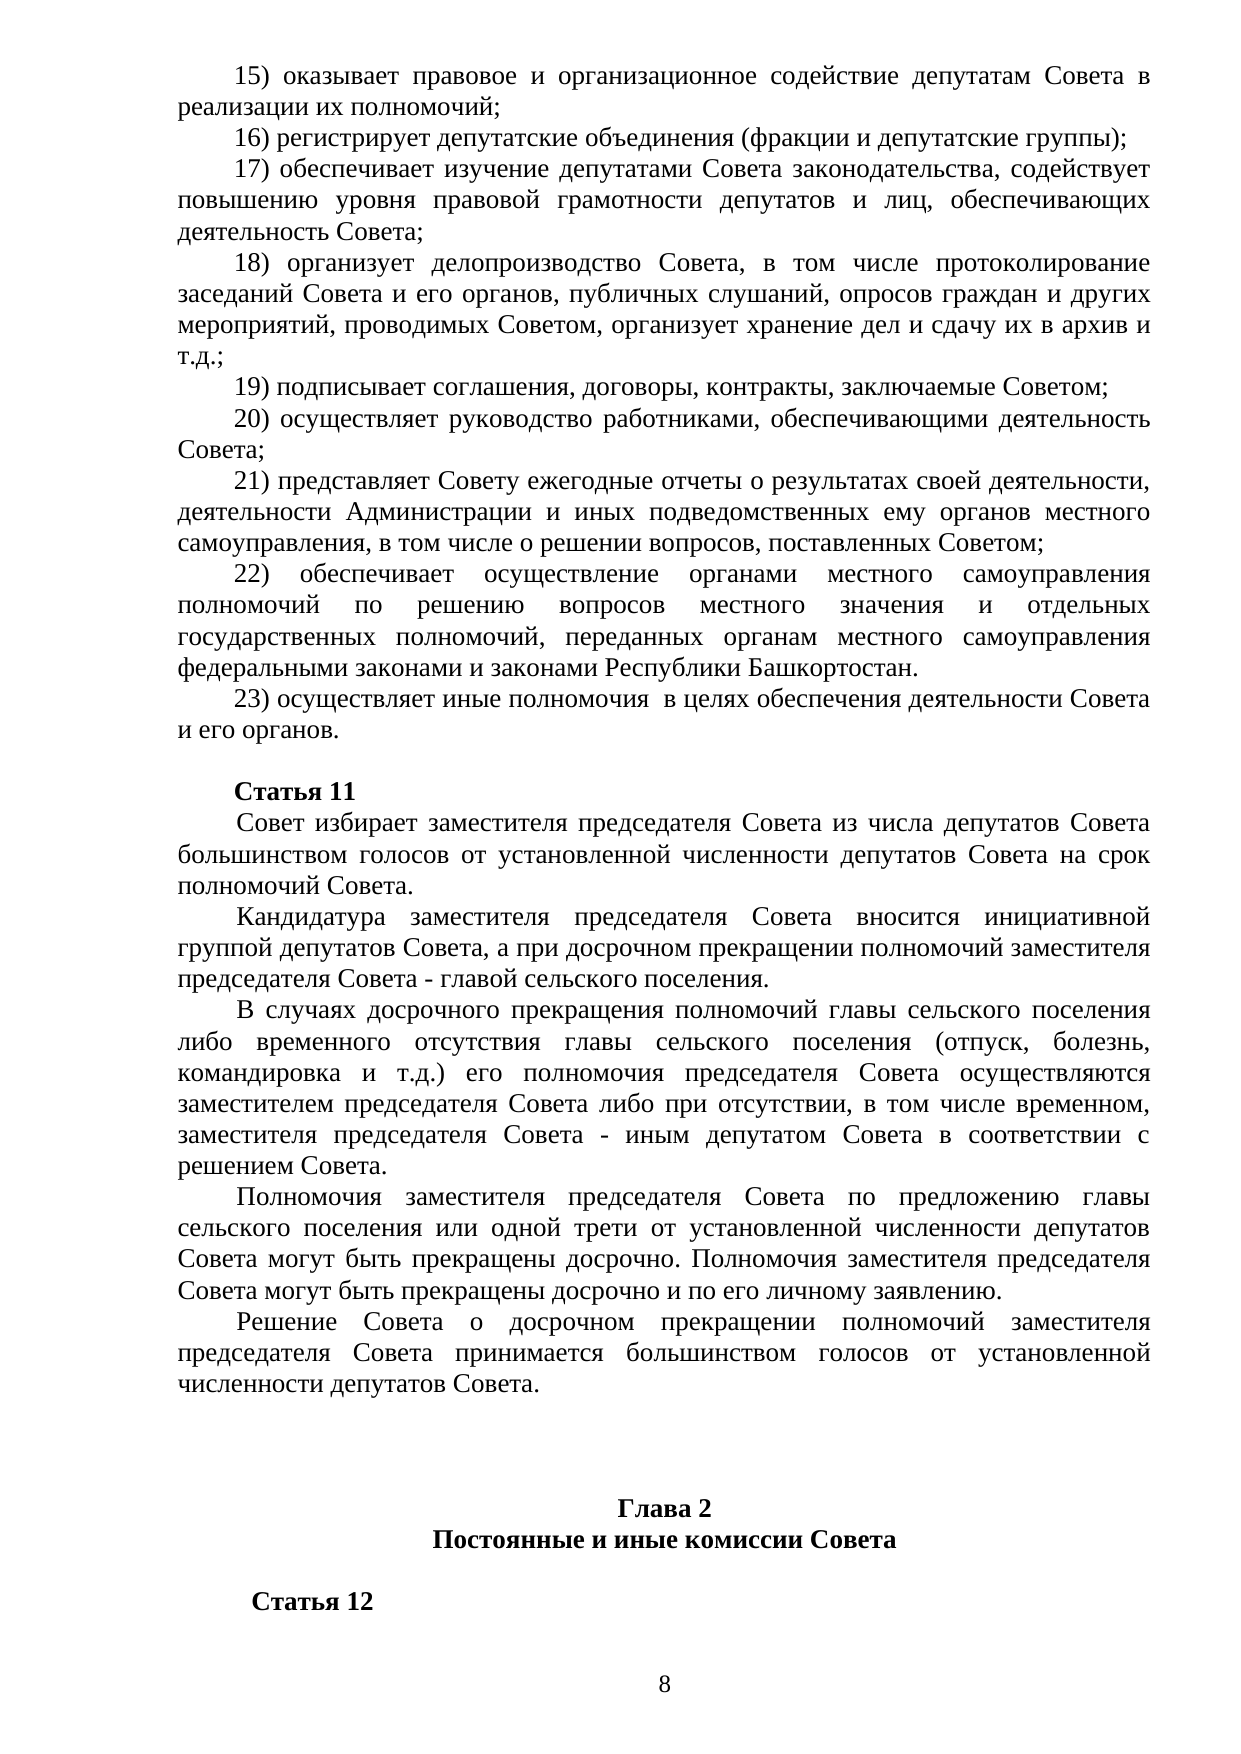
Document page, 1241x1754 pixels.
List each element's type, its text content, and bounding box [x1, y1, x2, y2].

text В случаях досрочного прекращения полномочий главы сельского поселения либо временного отсутствия главы сельского поселения (отпуск, болезнь, командировка и т.д.) его полномочия председателя Совета осуществляются заместителем председателя Совета либо при отсутствии, в том числе временном, заместителя председателя Совета - иным депутатом Совета в соответствии с решением Совета. [177, 993, 1152, 1180]
text Глава 2 [177, 1492, 1152, 1523]
text 16) регистрирует депутатские объединения (фракции и депутатские группы); [177, 121, 1152, 152]
text 15) оказывает правовое и организационное содействие депутатам Совета в реализации их полномочий; [177, 59, 1152, 121]
text Кандидатура заместителя председателя Совета вносится инициативной группой депутатов Совета, а при досрочном прекращении полномочий заместителя председателя Совета - главой сельского поселения. [177, 900, 1152, 993]
text Статья 11 [177, 775, 1152, 807]
text 18) организует делопроизводство Совета, в том числе протоколирование заседаний Совета и его органов, публичных слушаний, опросов граждан и других мероприятий, проводимых Советом, организует хранение дел и сдачу их в архив и т.д.; [177, 246, 1152, 371]
text 22) обеспечивает осуществление органами местного самоуправления полномочий по решению вопросов местного значения и отдельных государственных полномочий, переданных органам местного самоуправления федеральными законами и законами Республики Башкортостан. [177, 557, 1152, 682]
text Постоянные и иные комиссии Совета [177, 1523, 1152, 1554]
text 17) обеспечивает изучение депутатами Совета законодательства, содействует повышению уровня правовой грамотности депутатов и лиц, обеспечивающих деятельность Совета; [177, 152, 1152, 246]
text Полномочия заместителя председателя Совета по предложению главы сельского поселения или одной трети от установленной численности депутатов Совета могут быть прекращены досрочно. Полномочия заместителя председателя Совета могут быть прекращены досрочно и по его личному заявлению. [177, 1180, 1152, 1305]
text 21) представляет Совету ежегодные отчеты о результатах своей деятельности, деятельности Администрации и иных подведомственных ему органов местного самоуправления, в том числе о решении вопросов, поставленных Советом; [177, 464, 1152, 557]
text Совет избирает заместителя председателя Совета из числа депутатов Совета большинством голосов от установленной численности депутатов Совета на срок полномочий Совета. [177, 807, 1152, 900]
text 23) осуществляет иные полномочия в целях обеспечения деятельности Совета и его органов. [177, 682, 1152, 744]
text 19) подписывает соглашения, договоры, контракты, заключаемые Советом; [177, 371, 1152, 402]
text 20) осуществляет руководство работниками, обеспечивающими деятельность Совета; [177, 402, 1152, 464]
text Статья 12 [177, 1585, 1152, 1616]
text Решение Совета о досрочном прекращении полномочий заместителя председателя Совета принимается большинством голосов от установленной численности депутатов Совета. [177, 1305, 1152, 1398]
